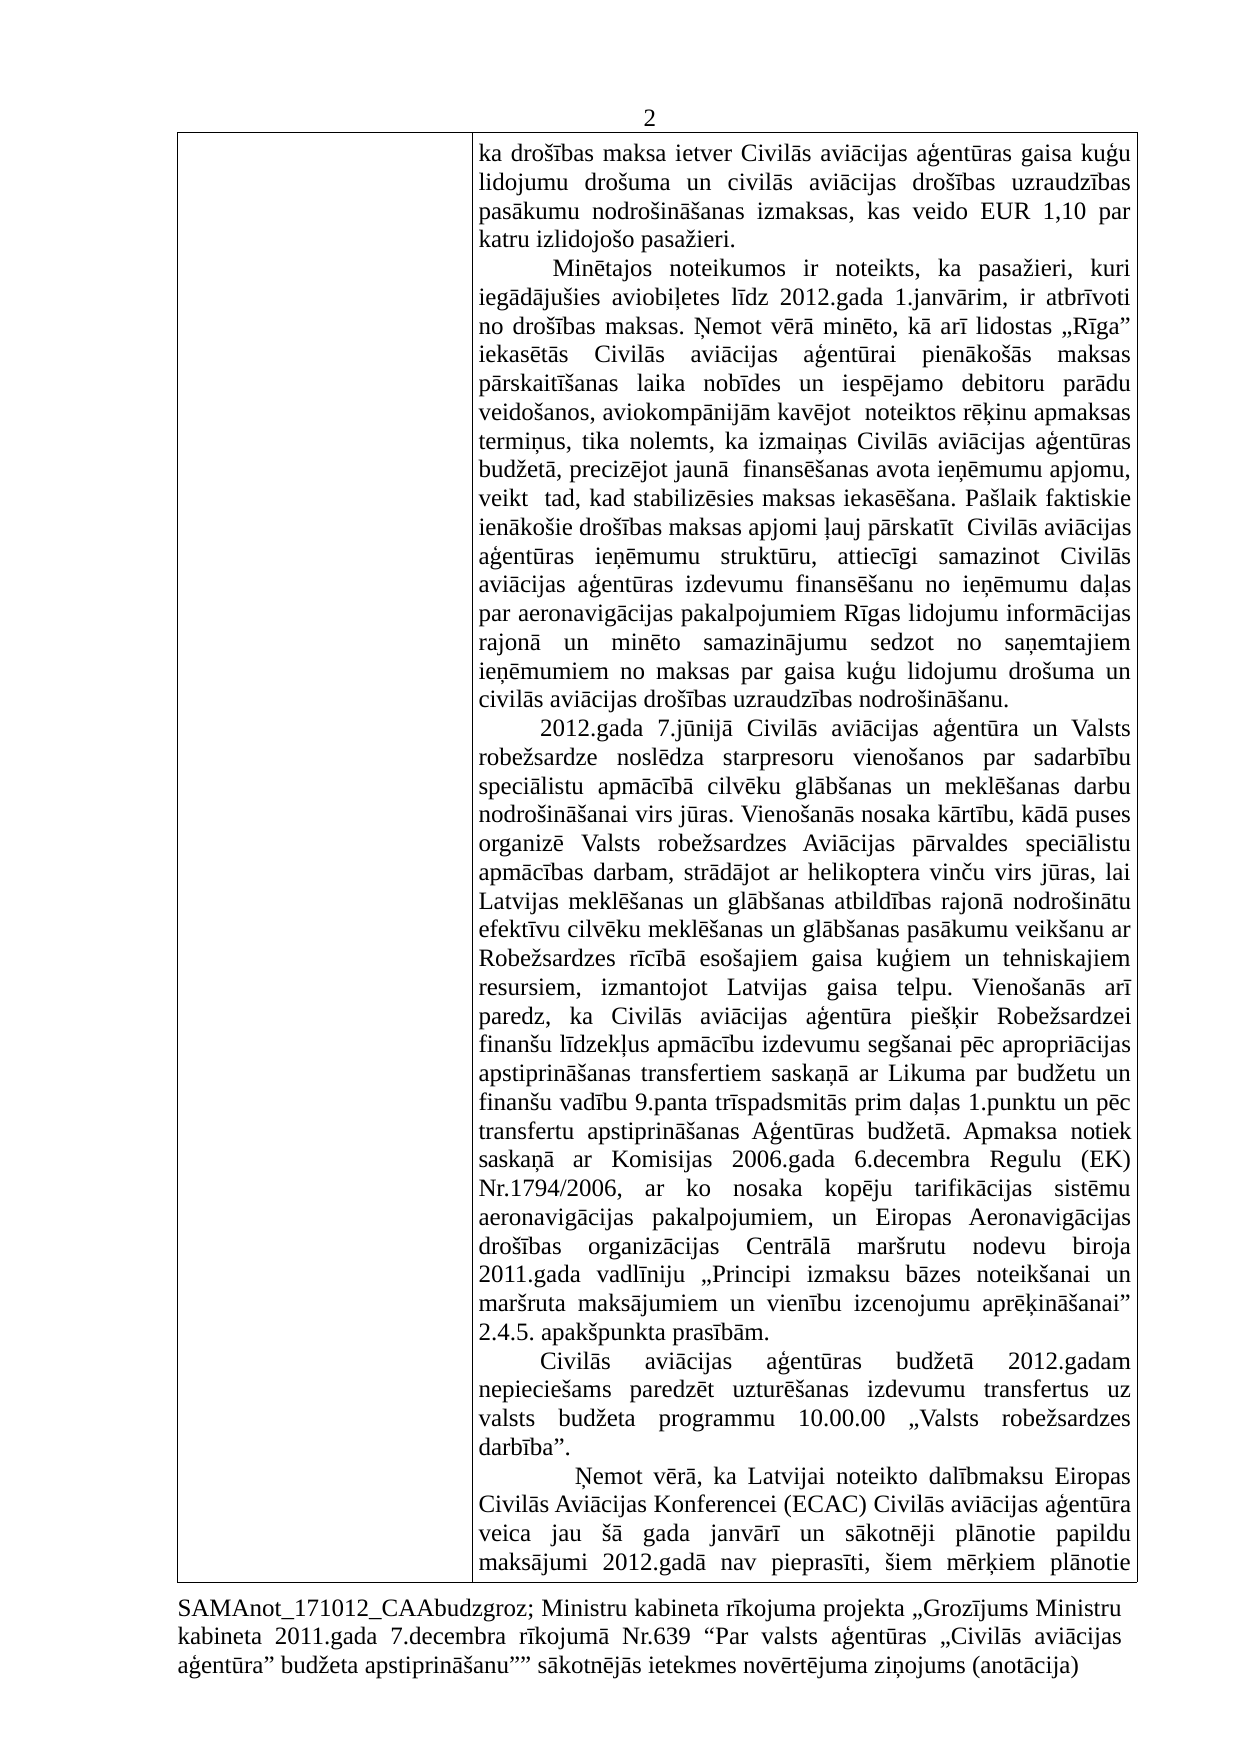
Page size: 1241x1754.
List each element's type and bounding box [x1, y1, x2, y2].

table_cell [473, 133, 1137, 1582]
table_cell [178, 133, 472, 1582]
